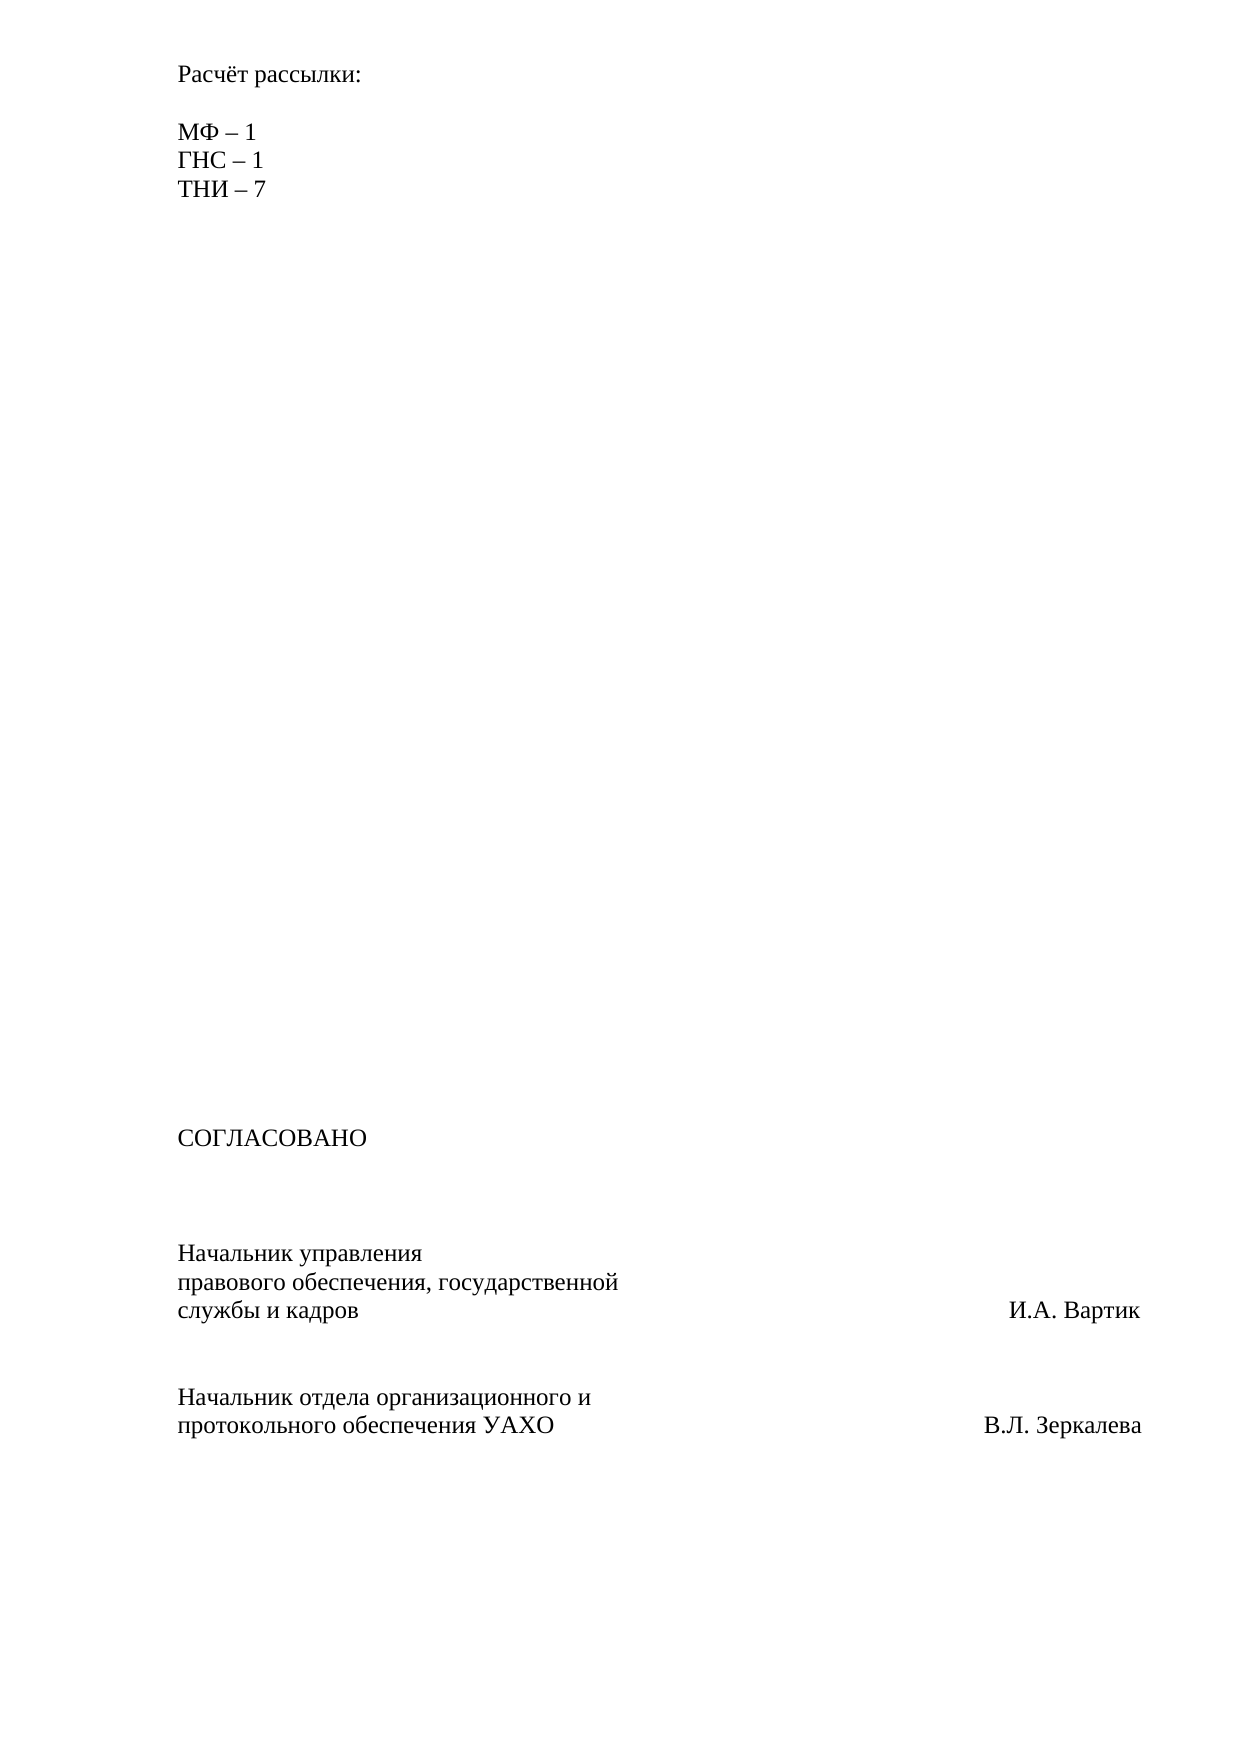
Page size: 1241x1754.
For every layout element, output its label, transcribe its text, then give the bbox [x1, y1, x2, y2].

text ТНИ – 7 [177, 174, 1152, 203]
text правового обеспечения, государственной [177, 1267, 1152, 1295]
text протокольного обеспечения УАХО В.Л. Зеркалева [177, 1410, 1152, 1439]
text МФ – 1 [177, 117, 1152, 145]
text Начальник управления [177, 1238, 1152, 1267]
text службы и кадров И.А. Вартик [177, 1295, 1152, 1324]
text ГНС – 1 [177, 145, 1152, 174]
text Начальник отдела организационного и [177, 1382, 1152, 1410]
text Расчёт рассылки: [177, 59, 1152, 88]
text СОГЛАСОВАНО [177, 1123, 1152, 1152]
